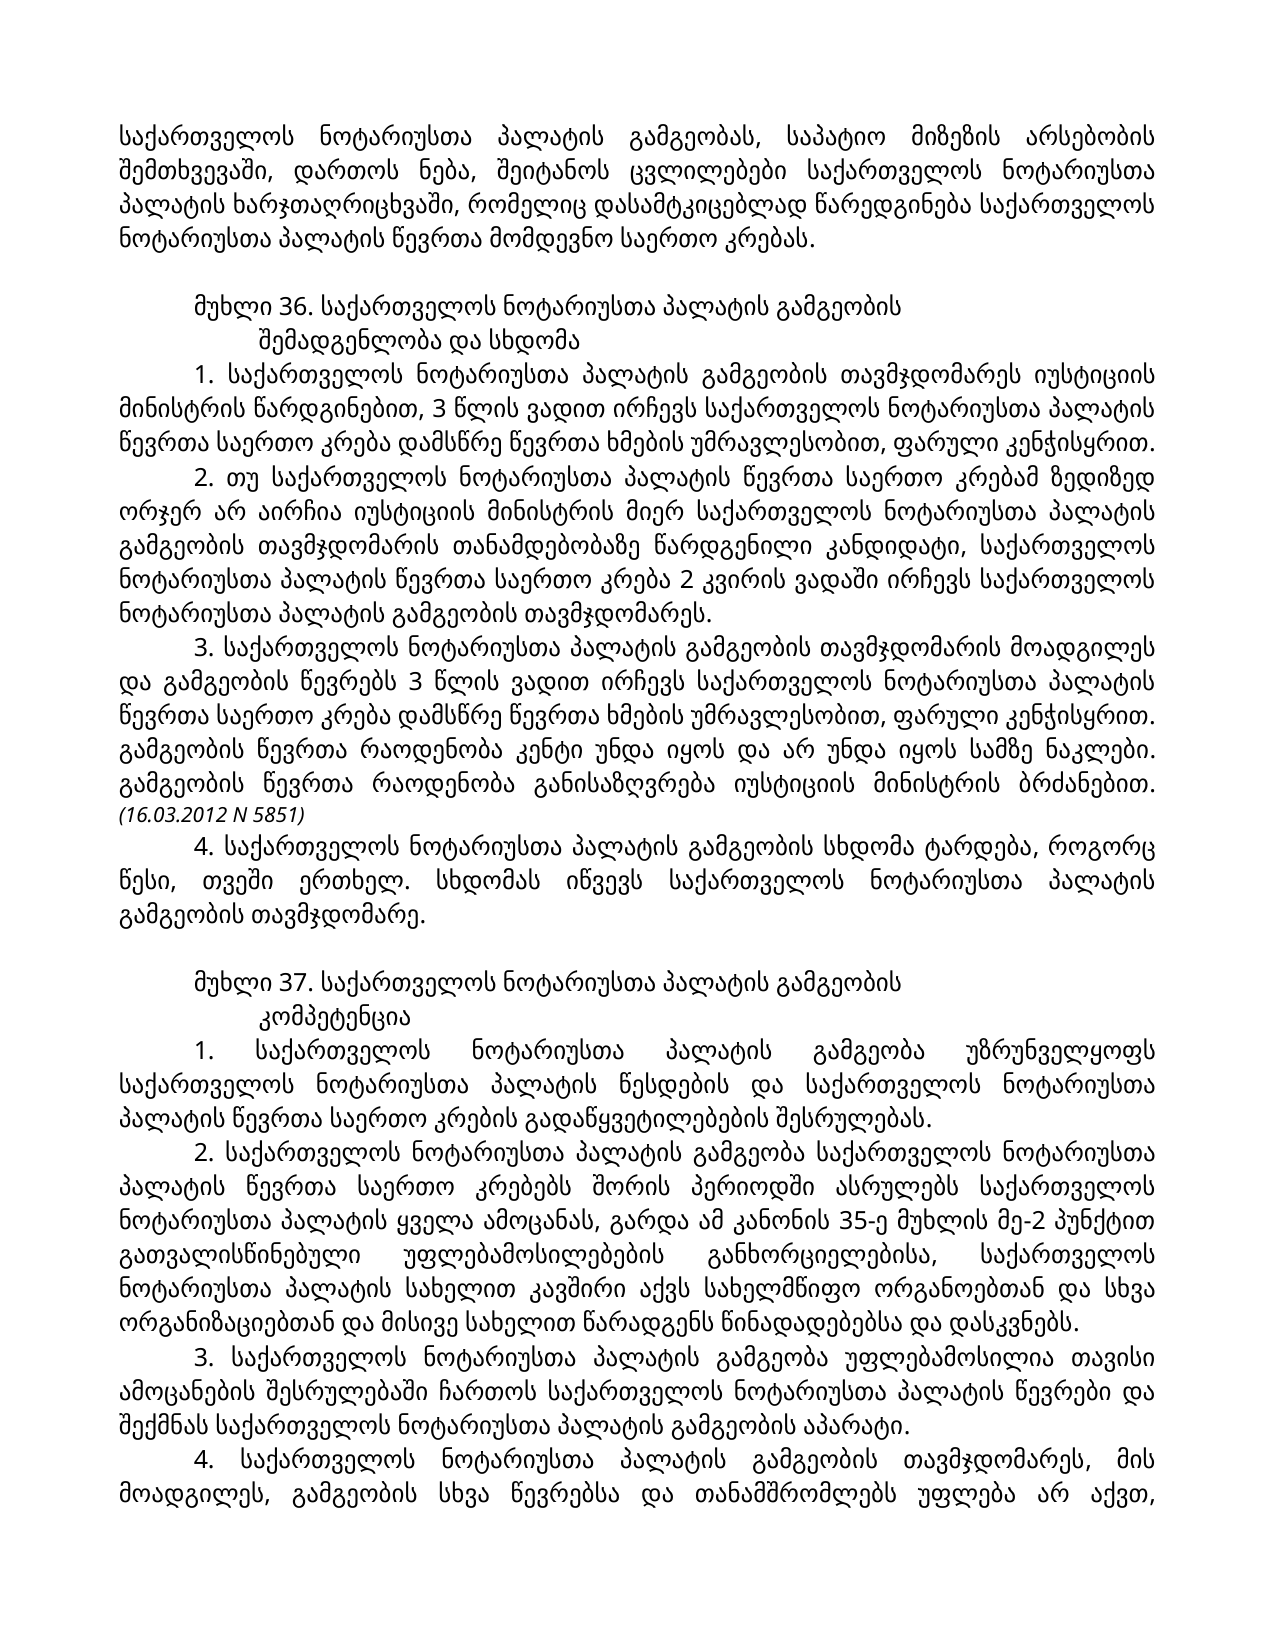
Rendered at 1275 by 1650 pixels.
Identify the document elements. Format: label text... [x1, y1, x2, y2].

text მუხლი 36. საქართველოს ნოტარიუსთა პალატის გამგეობის [118, 289, 1156, 323]
text კომპეტენცია [118, 998, 1156, 1033]
text 3. საქართველოს ნოტარიუსთა პალატის გამგეობის თავმჯდომარის მოადგილეს და გამგეობის წევრებს 3 წლის ვადით ირჩევს საქართველოს ნოტარიუსთა პალატის წევრთა საერთო კრება დამსწრე წევრთა ხმების უმრავლესობით, ფარული კენჭისყრით. გამგეობის წევრთა რაოდენობა კენტი უნდა იყოს და არ უნდა იყოს სამზე ნაკლები. გამგეობის წევრთა რაოდენობა განისაზღვრება იუსტიციის მინისტრის ბრძანებით. (16.03.2012 N 5851) [118, 629, 1156, 828]
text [118, 1441, 1156, 1509]
text შემადგენლობა და სხდომა [118, 323, 1156, 357]
text 1. საქართველოს ნოტარიუსთა პალატის გამგეობის თავმჯდომარეს იუსტიციის მინისტრის წარდგინებით, 3 წლის ვადით ირჩევს საქართველოს ნოტარიუსთა პალატის წევრთა საერთო კრება დამსწრე წევრთა ხმების უმრავლესობით, ფარული კენჭისყრით. [118, 357, 1156, 459]
text 1. საქართველოს ნოტარიუსთა პალატის გამგეობა უზრუნველყოფს საქართველოს ნოტარიუსთა პალატის წესდების და საქართველოს ნოტარიუსთა პალატის წევრთა საერთო კრების გადაწყვეტილებების შესრულებას. [118, 1033, 1156, 1135]
text 2. საქართველოს ნოტარიუსთა პალატის გამგეობა საქართველოს ნოტარიუსთა პალატის წევრთა საერთო კრებებს შორის პერიოდში ასრულებს საქართველოს ნოტარიუსთა პალატის ყველა ამოცანას, გარდა ამ კანონის 35-ე მუხლის მე-2 პუნქტით გათვალისწინებული უფლებამოსილებების განხორციელებისა, საქართველოს ნოტარიუსთა პალატის სახელით კავშირი აქვს სახელმწიფო ორგანოებთან და სხვა ორგანიზაციებთან და მისივე სახელით წარადგენს წინადადებებსა და დასკვნებს. [118, 1135, 1156, 1339]
text მუხლი 37. საქართველოს ნოტარიუსთა პალატის გამგეობის [118, 964, 1156, 998]
text 3. საქართველოს ნოტარიუსთა პალატის გამგეობა უფლებამოსილია თავისი ამოცანების შესრულებაში ჩართოს საქართველოს ნოტარიუსთა პალატის წევრები და შექმნას საქართველოს ნოტარიუსთა პალატის გამგეობის აპარატი. [118, 1339, 1156, 1441]
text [118, 118, 1156, 255]
text 2. თუ საქართველოს ნოტარიუსთა პალატის წევრთა საერთო კრებამ ზედიზედ ორჯერ არ აირჩია იუსტიციის მინისტრის მიერ საქართველოს ნოტარიუსთა პალატის გამგეობის თავმჯდომარის თანამდებობაზე წარდგენილი კანდიდატი, საქართველოს ნოტარიუსთა პალატის წევრთა საერთო კრება 2 კვირის ვადაში ირჩევს საქართველოს ნოტარიუსთა პალატის გამგეობის თავმჯდომარეს. [118, 459, 1156, 629]
text 4. საქართველოს ნოტარიუსთა პალატის გამგეობის სხდომა ტარდება, როგორც წესი, თვეში ერთხელ. სხდომას იწვევს საქართველოს ნოტარიუსთა პალატის გამგეობის თავმჯდომარე. [118, 828, 1156, 930]
